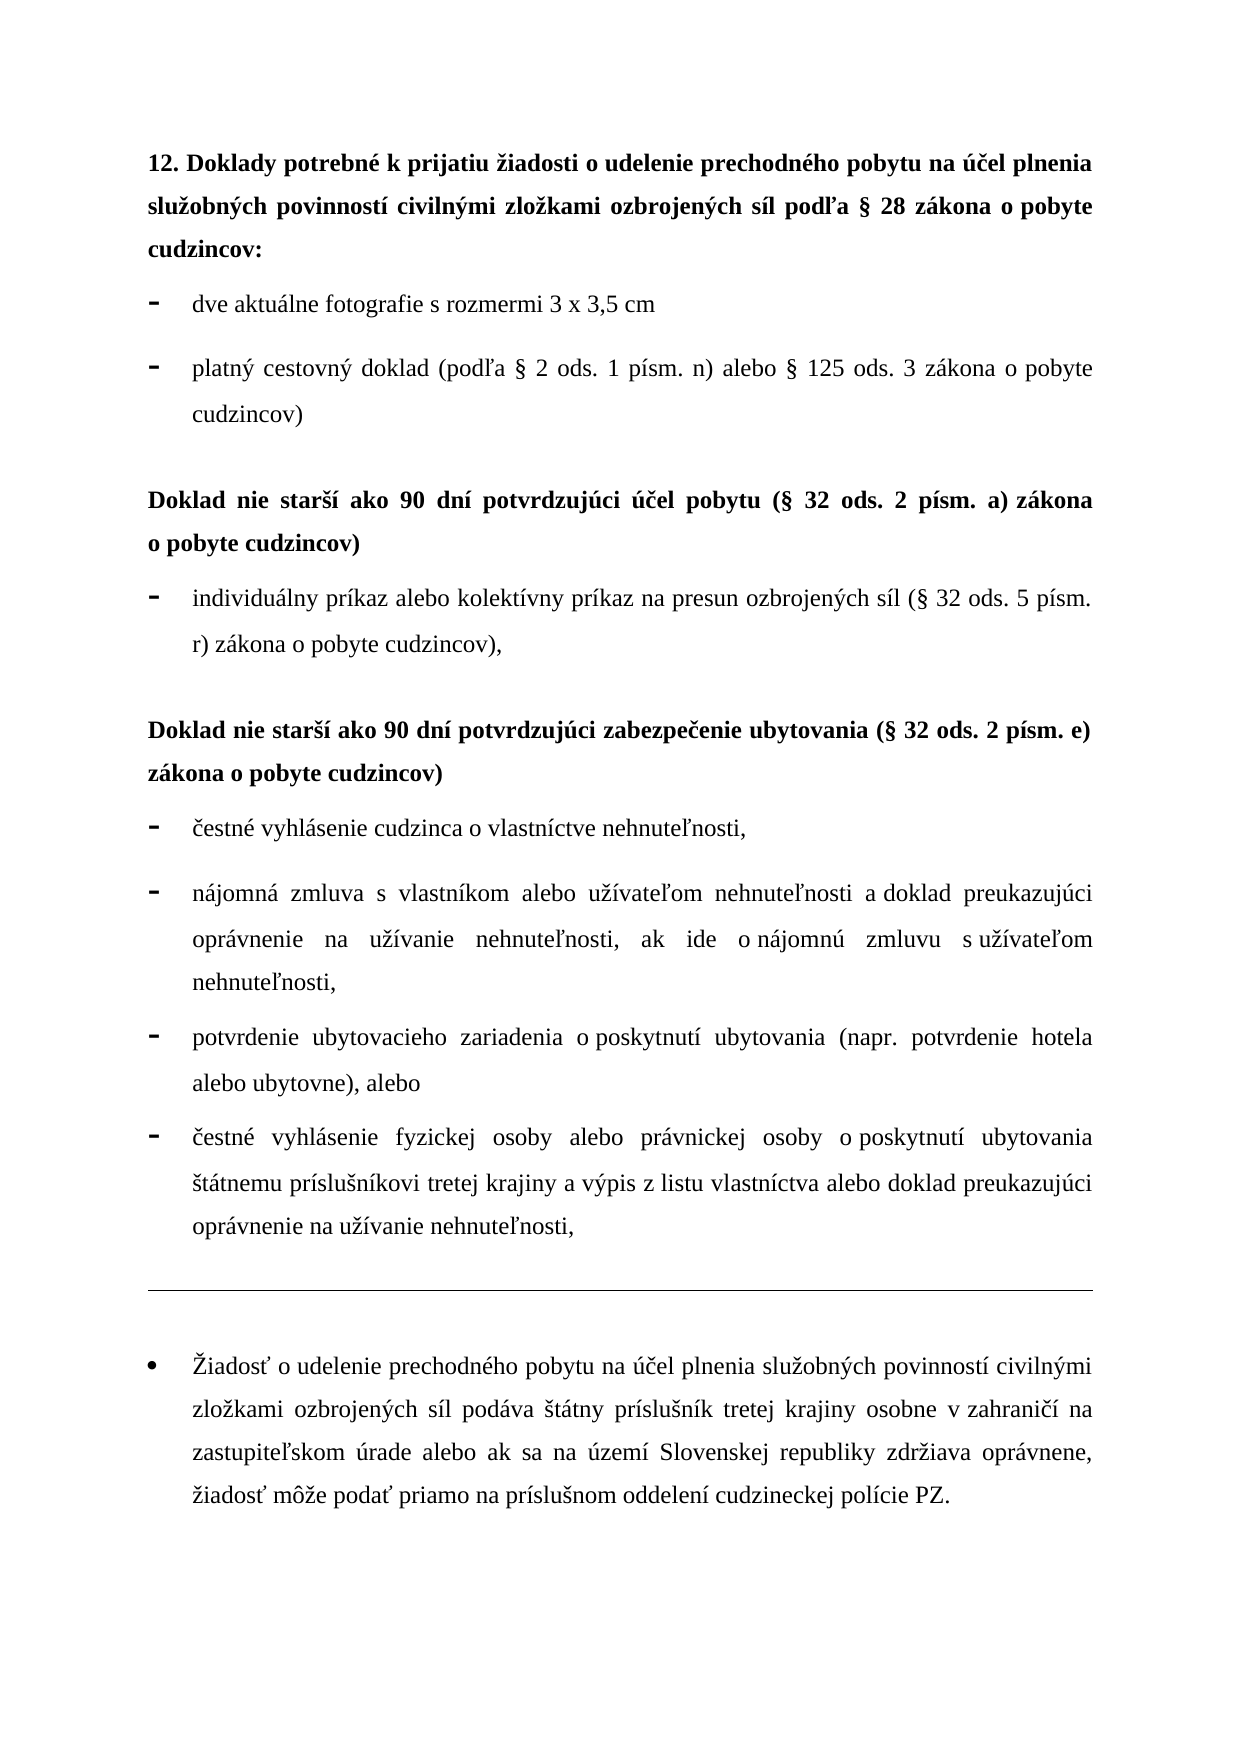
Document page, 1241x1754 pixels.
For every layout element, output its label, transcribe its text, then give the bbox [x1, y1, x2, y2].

list platný cestovný doklad (podľa § 2 ods. 1 písm. n) alebo § 125 ods. 3 zákona o pobyte cudzincov) [148, 342, 1093, 428]
list čestné vyhlásenie cudzinca o vlastníctve nehnuteľnosti, [148, 802, 1093, 845]
text Doklad nie starší ako 90 dní potvrdzujúci účel pobytu (§ 32 ods. 2 písm. a) zákona o pobyte cudzincov) [148, 485, 1093, 557]
text Doklad nie starší ako 90 dní potvrdzujúci zabezpečenie ubytovania (§ 32 ods. 2 písm. e) zákona o pobyte cudzincov) [148, 715, 1093, 787]
list čestné vyhlásenie fyzickej osoby alebo právnickej osoby o poskytnutí ubytovania štátnemu príslušníkovi tretej krajiny a výpis z listu vlastníctva alebo doklad preukazujúci oprávnenie na užívanie nehnuteľnosti, [148, 1111, 1093, 1240]
list 12. Doklady potrebné k prijatiu žiadosti o udelenie prechodného pobytu na účel plnenia služobných povinností civilnými zložkami ozbrojených síl podľa § 28 zákona o pobyte cudzincov: [148, 148, 1093, 263]
list individuálny príkaz alebo kolektívny príkaz na presun ozbrojených síl (§ 32 ods. 5 písm. r) zákona o pobyte cudzincov), [148, 572, 1093, 658]
list nájomná zmluva s vlastníkom alebo užívateľom nehnuteľnosti a doklad preukazujúci oprávnenie na užívanie nehnuteľnosti, ak ide o nájomnú zmluvu s užívateľom nehnuteľnosti, [148, 866, 1093, 996]
list Žiadosť o udelenie prechodného pobytu na účel plnenia služobných povinností civilnými zložkami ozbrojených síl podáva štátny príslušník tretej krajiny osobne v zahraničí na zastupiteľskom úrade alebo ak sa na území Slovenskej republiky zdržiava oprávnene, žiadosť môže podať priamo na príslušnom oddelení cudzineckej polície PZ. [148, 1351, 1093, 1509]
list potvrdenie ubytovacieho zariadenia o poskytnutí ubytovania (napr. potvrdenie hotela alebo ubytovne), alebo [148, 1010, 1093, 1096]
list dve aktuálne fotografie s rozmermi 3 x 3,5 cm [148, 277, 1093, 320]
